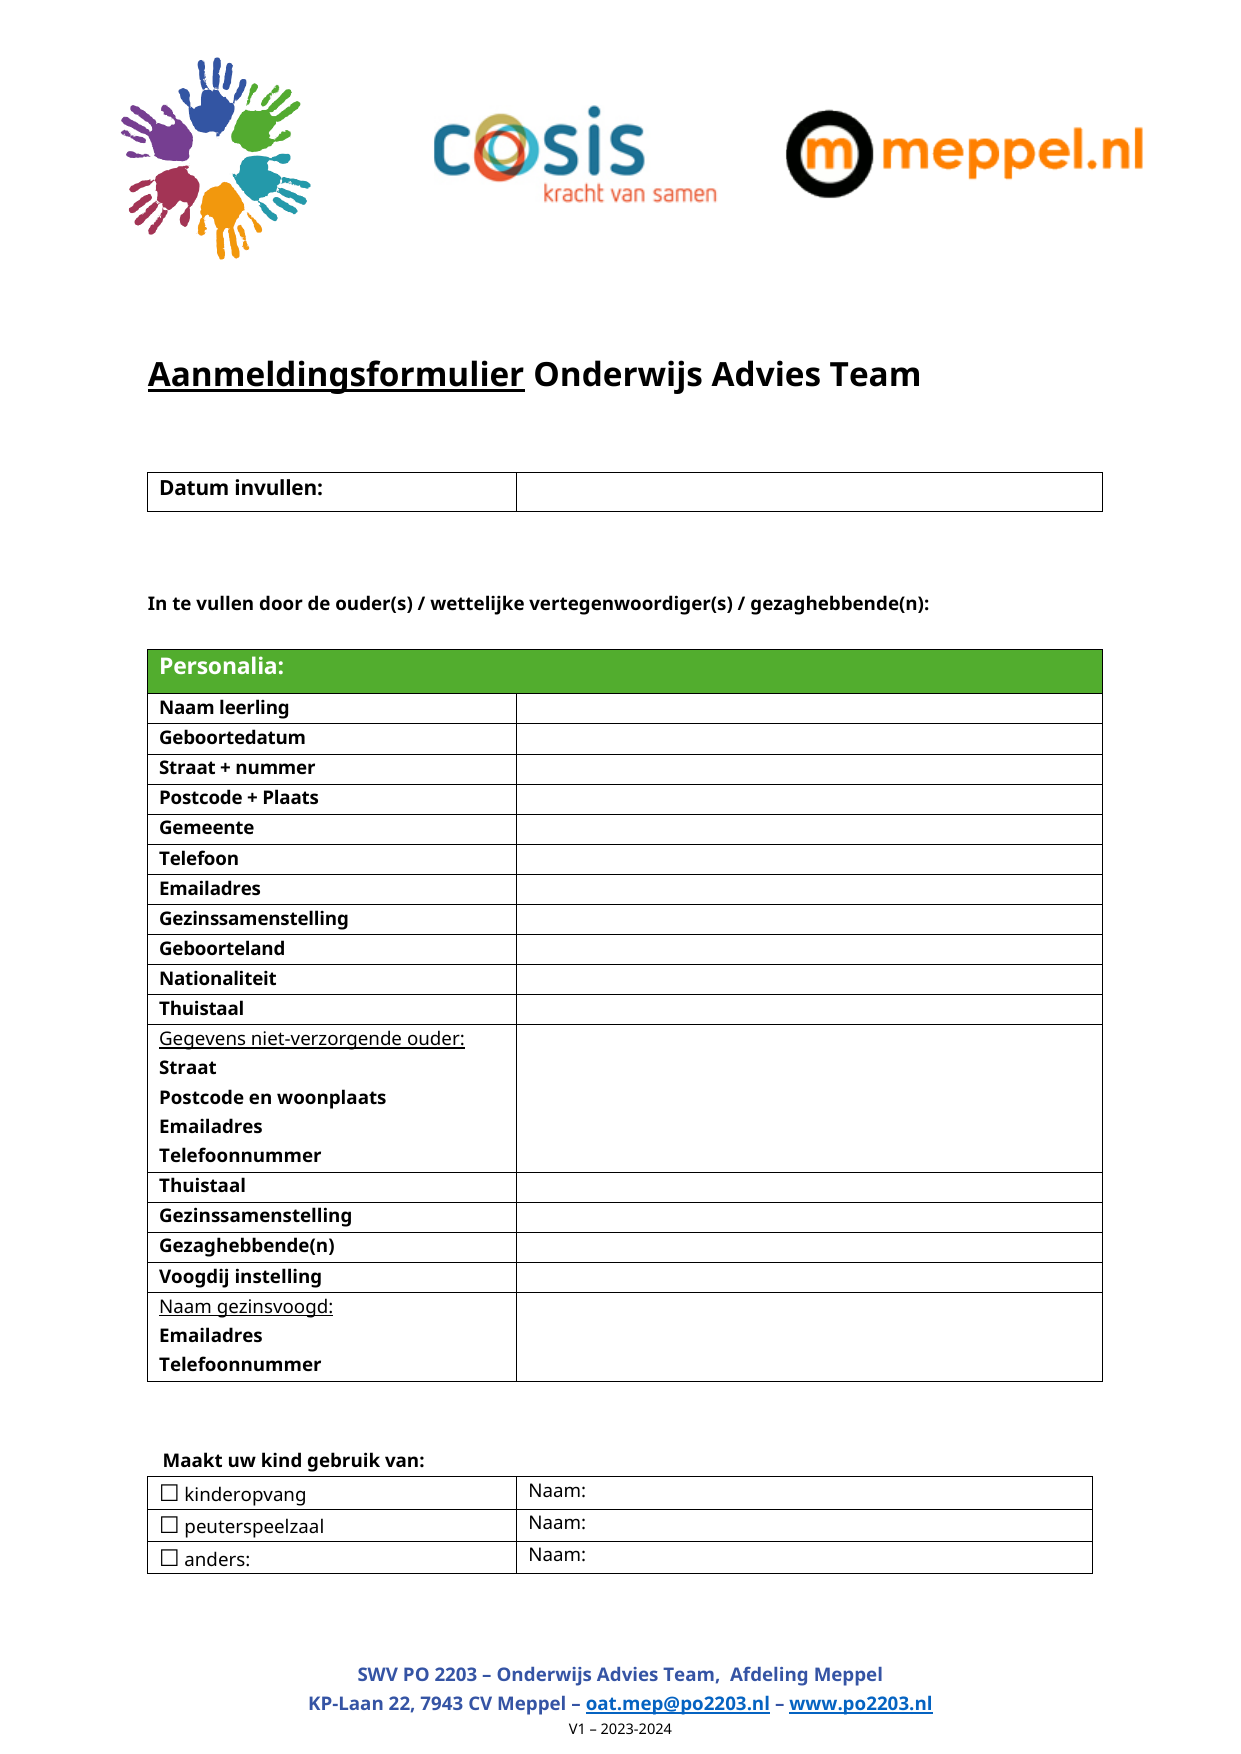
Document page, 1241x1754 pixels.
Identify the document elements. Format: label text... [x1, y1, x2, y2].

table_header Naam: [517, 1477, 1092, 1508]
table_cell [517, 1173, 1102, 1202]
text Aanmeldingsformulier Onderwijs Advies Team [148, 351, 1093, 429]
table_cell Emailadres [148, 875, 516, 904]
table_cell [517, 875, 1102, 904]
table_cell [517, 1293, 1102, 1381]
table_cell [517, 755, 1102, 783]
table_cell Naam: [517, 1510, 1092, 1541]
text Maakt uw kind gebruik van: [162, 1447, 1093, 1472]
table_cell Gezaghebbende(n) [148, 1233, 516, 1262]
table_cell Postcode + Plaats [148, 785, 516, 814]
table_cell [517, 785, 1102, 814]
table_header Personalia: [148, 650, 1102, 693]
table_cell Voogdij instelling [148, 1263, 516, 1292]
table_header [517, 473, 1102, 511]
table_cell [517, 1233, 1102, 1262]
table_cell Naam: [517, 1542, 1092, 1573]
table_cell [517, 995, 1102, 1024]
table_cell Telefoon [148, 845, 516, 874]
table_header kinderopvang [148, 1477, 516, 1508]
table_cell Straat + nummer [148, 755, 516, 783]
table_cell [517, 1263, 1102, 1292]
table_cell [517, 845, 1102, 874]
table_cell [517, 935, 1102, 964]
table_cell Nationaliteit [148, 965, 516, 994]
table_cell Thuistaal [148, 1173, 516, 1202]
table_cell [517, 905, 1102, 934]
text In te vullen door de ouder(s) / wettelijke vertegenwoordiger(s) / gezaghebbende(n): [148, 591, 1093, 616]
table_cell anders: [148, 1542, 516, 1573]
table_cell Naam gezinsvoogd: Emailadres Telefoonnummer [148, 1293, 516, 1381]
table_cell Gezinssamenstelling [148, 905, 516, 934]
table_cell [517, 965, 1102, 994]
table_cell Gemeente [148, 815, 516, 844]
table_cell [517, 694, 1102, 723]
table_header Datum invullen: [148, 473, 516, 511]
table_cell Geboortedatum [148, 724, 516, 753]
table_cell [517, 815, 1102, 844]
table_cell [517, 1203, 1102, 1232]
table_cell peuterspeelzaal [148, 1510, 516, 1541]
table_cell [517, 1025, 1102, 1172]
table_cell Thuistaal [148, 995, 516, 1024]
picture [785, 103, 1148, 200]
picture [116, 53, 318, 269]
picture [433, 105, 719, 203]
table_cell Gegevens niet-verzorgende ouder: Straat Postcode en woonplaats Emailadres Telefoonnummer [148, 1025, 516, 1172]
table_cell Gezinssamenstelling [148, 1203, 516, 1232]
table_cell [517, 724, 1102, 753]
table_cell Naam leerling [148, 694, 516, 723]
table_cell Geboorteland [148, 935, 516, 964]
